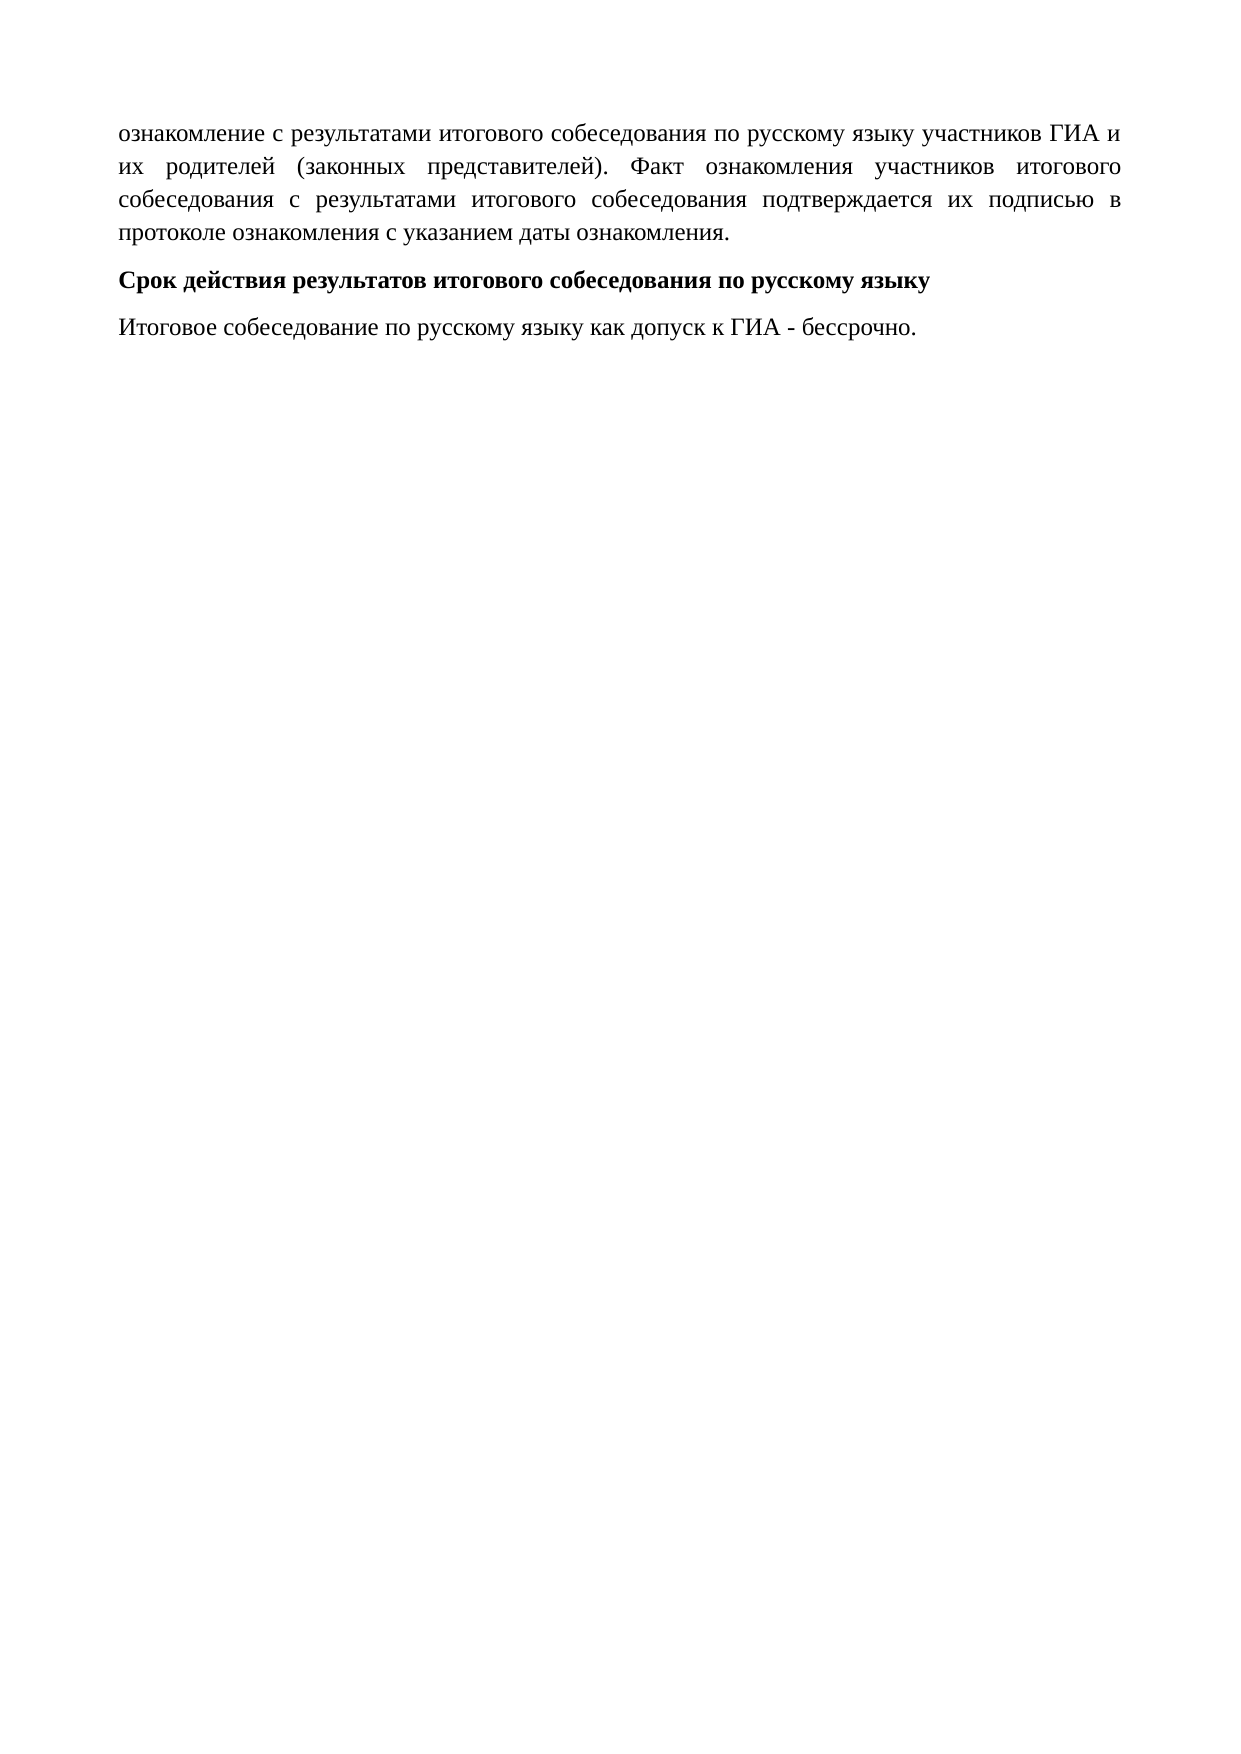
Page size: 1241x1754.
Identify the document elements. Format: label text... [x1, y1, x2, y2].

text Итоговое собеседование по русскому языку как допуск к ГИА - бессрочно. [118, 312, 1122, 341]
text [118, 118, 1122, 246]
text Срок действия результатов итогового собеседования по русскому языку [118, 265, 1122, 293]
